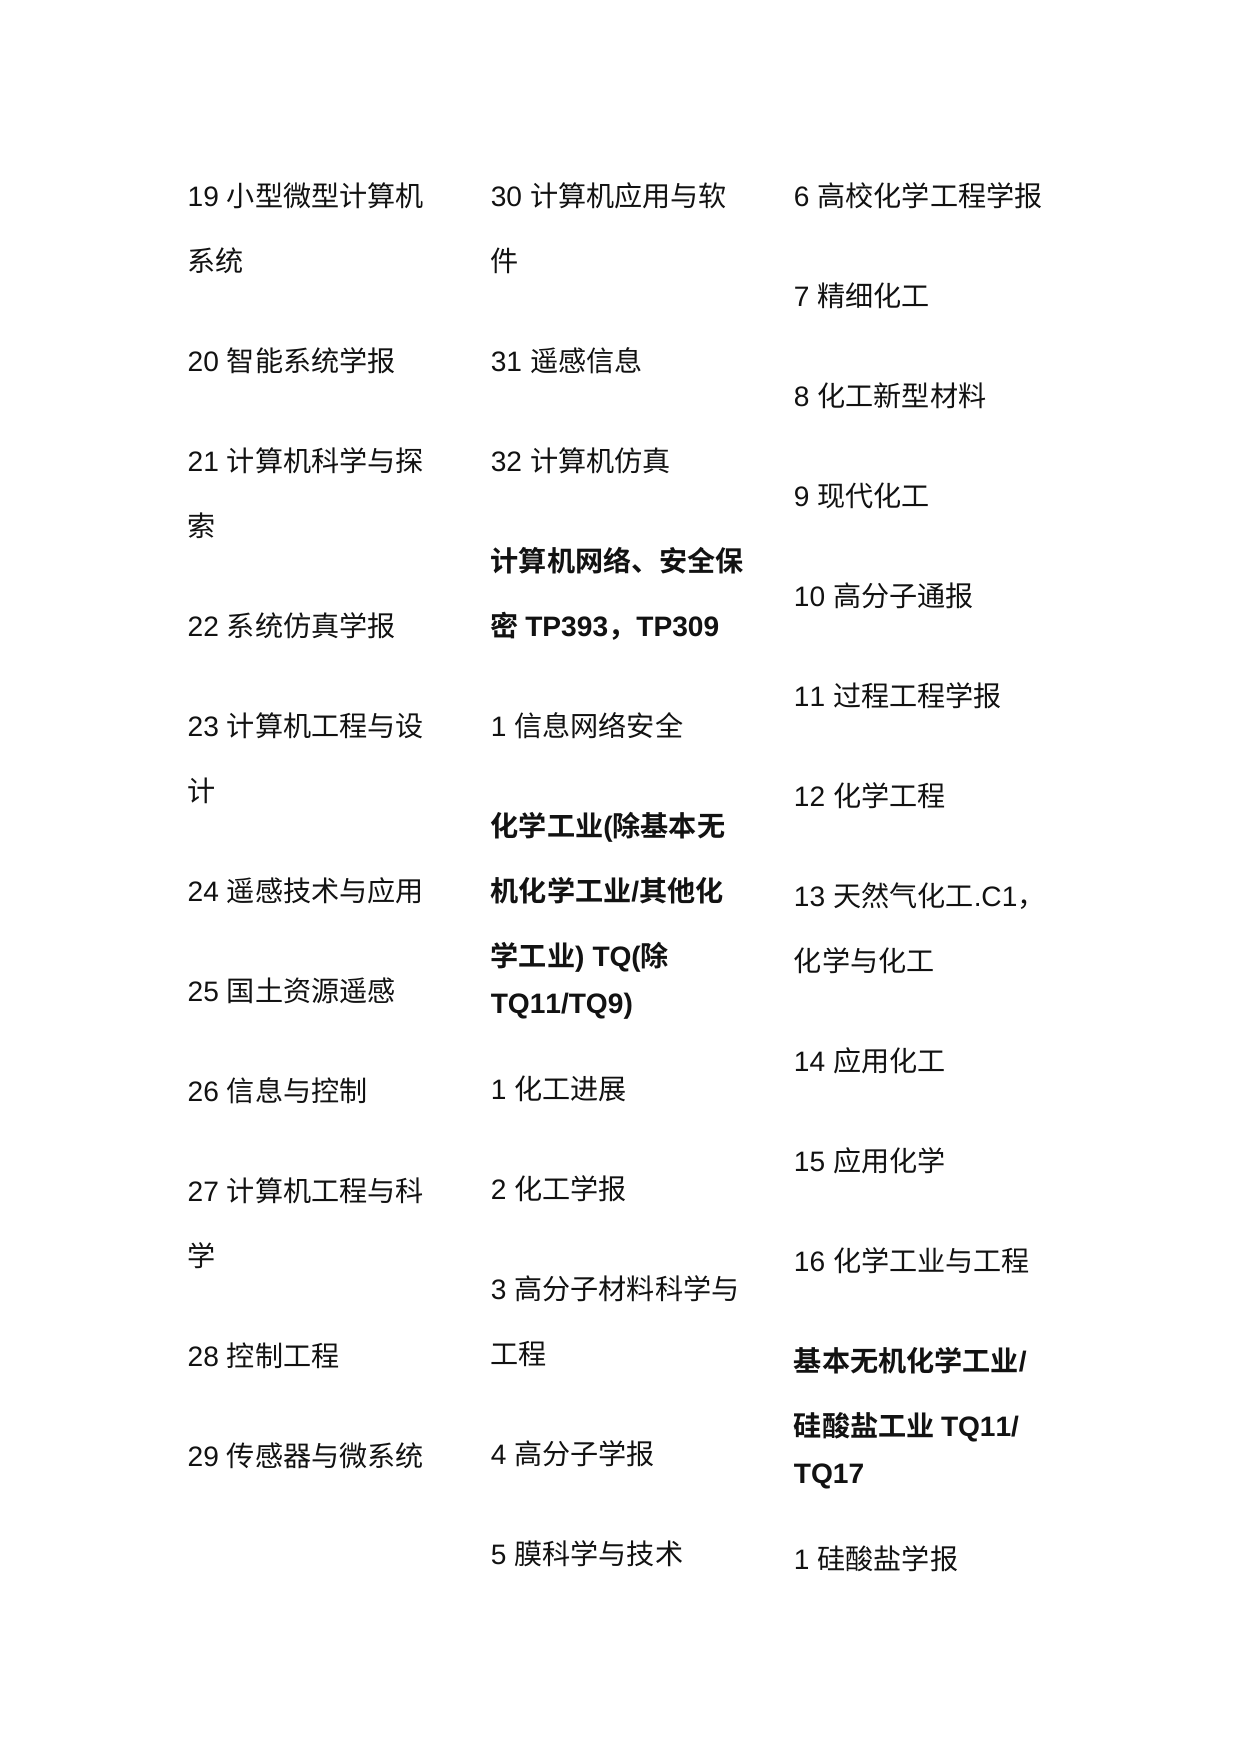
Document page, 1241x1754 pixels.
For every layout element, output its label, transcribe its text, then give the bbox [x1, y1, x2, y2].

text 31 遥感信息 [491, 327, 749, 392]
text 2 化工学报 [491, 1154, 749, 1219]
text 化学工业(除基本无机化学工业/其他化学工业) TQ(除TQ11/TQ9) [491, 792, 749, 1019]
text 基本无机化学工业/硅酸盐工业 TQ11/TQ17 [794, 1327, 1053, 1489]
text 16 化学工业与工程 [794, 1227, 1053, 1292]
text 30 计算机应用与软件 [491, 162, 749, 292]
text 7 精细化工 [794, 262, 1053, 327]
text 12 化学工程 [794, 762, 1053, 827]
text 1 化工进展 [491, 1054, 749, 1119]
text 27 计算机工程与科学 [187, 1157, 446, 1287]
text 21 计算机科学与探索 [187, 427, 446, 557]
text 5 膜科学与技术 [491, 1519, 749, 1584]
text 22 系统仿真学报 [187, 592, 446, 657]
text 14 应用化工 [794, 1027, 1053, 1092]
text 26 信息与控制 [187, 1057, 446, 1122]
text 1 信息网络安全 [491, 692, 749, 757]
text 24 遥感技术与应用 [187, 857, 446, 922]
text 13 天然气化工.C1，化学与化工 [794, 862, 1053, 992]
text 1 硅酸盐学报 [794, 1524, 1053, 1589]
text 23 计算机工程与设计 [187, 692, 446, 822]
text 3 高分子材料科学与工程 [491, 1254, 749, 1384]
text 4 高分子学报 [491, 1419, 749, 1484]
text 11 过程工程学报 [794, 662, 1053, 727]
text 32 计算机仿真 [491, 427, 749, 492]
text 计算机网络、安全保密 TP393，TP309 [491, 527, 749, 657]
text 6 高校化学工程学报 [794, 162, 1053, 227]
text 20 智能系统学报 [187, 327, 446, 392]
text 28 控制工程 [187, 1322, 446, 1387]
text 25 国土资源遥感 [187, 957, 446, 1022]
text 19 小型微型计算机系统 [187, 162, 446, 292]
text 29 传感器与微系统 [187, 1422, 446, 1487]
text 9 现代化工 [794, 462, 1053, 527]
text 10 高分子通报 [794, 562, 1053, 627]
text 8 化工新型材料 [794, 362, 1053, 427]
text 15 应用化学 [794, 1127, 1053, 1192]
